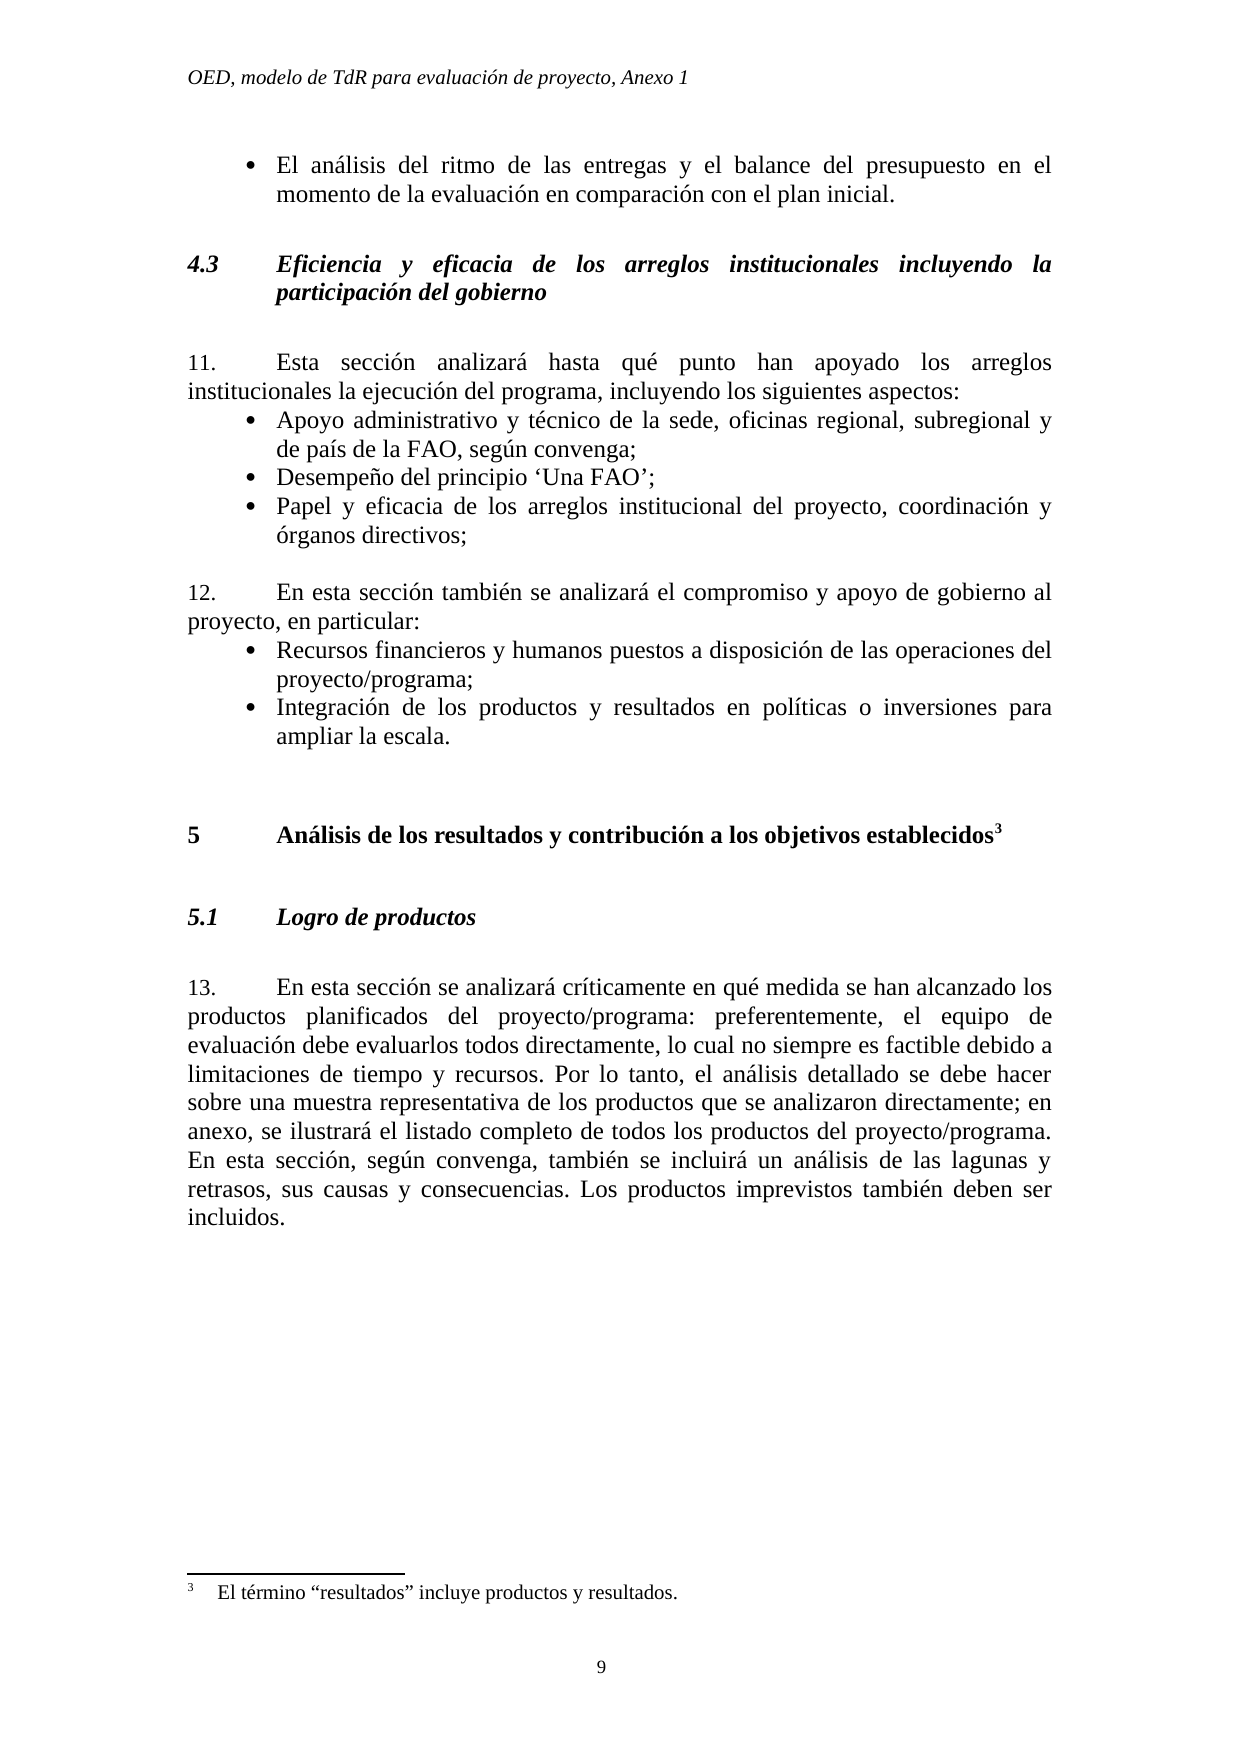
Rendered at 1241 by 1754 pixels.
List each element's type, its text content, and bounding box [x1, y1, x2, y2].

subtitle Logro de productos [187, 902, 1053, 931]
list Desempeño del principio ‘Una FAO’; [247, 462, 1053, 491]
text En esta sección se analizará críticamente en qué medida se han alcanzado los productos planificados del proyecto/programa: preferentemente, el equipo de evaluación debe evaluarlos todos directamente, lo cual no siempre es factible debido a limitaciones de tiempo y recursos. Por lo tanto, el análisis detallado se debe hacer sobre una muestra representativa de los productos que se analizaron directamente; en anexo, se ilustrará el listado completo de todos los productos del proyecto/programa. En esta sección, según convenga, también se incluirá un análisis de las lagunas y retrasos, sus causas y consecuencias. Los productos imprevistos también deben ser incluidos. [187, 972, 1053, 1231]
list Integración de los productos y resultados en políticas o inversiones para ampliar la escala. [247, 692, 1053, 750]
subtitle Análisis de los resultados y contribución a los objetivos establecidos [187, 820, 1053, 849]
list Papel y eficacia de los arreglos institucional del proyecto, coordinación y órganos directivos; [247, 491, 1053, 549]
text En esta sección también se analizará el compromiso y apoyo de gobierno al proyecto, en particular: [187, 577, 1053, 635]
text Esta sección analizará hasta qué punto han apoyado los arreglos institucionales la ejecución del programa, incluyendo los siguientes aspectos: [187, 347, 1053, 405]
list Apoyo administrativo y técnico de la sede, oficinas regional, subregional y de país de la FAO, según convenga; [247, 405, 1053, 462]
list Recursos financieros y humanos puestos a disposición de las operaciones del proyecto/programa; [247, 635, 1053, 692]
list El análisis del ritmo de las entregas y el balance del presupuesto en el momento de la evaluación en comparación con el plan inicial. [247, 150, 1053, 207]
subtitle Eficiencia y eficacia de los arreglos institucionales incluyendo la participación del gobierno [187, 249, 1053, 306]
